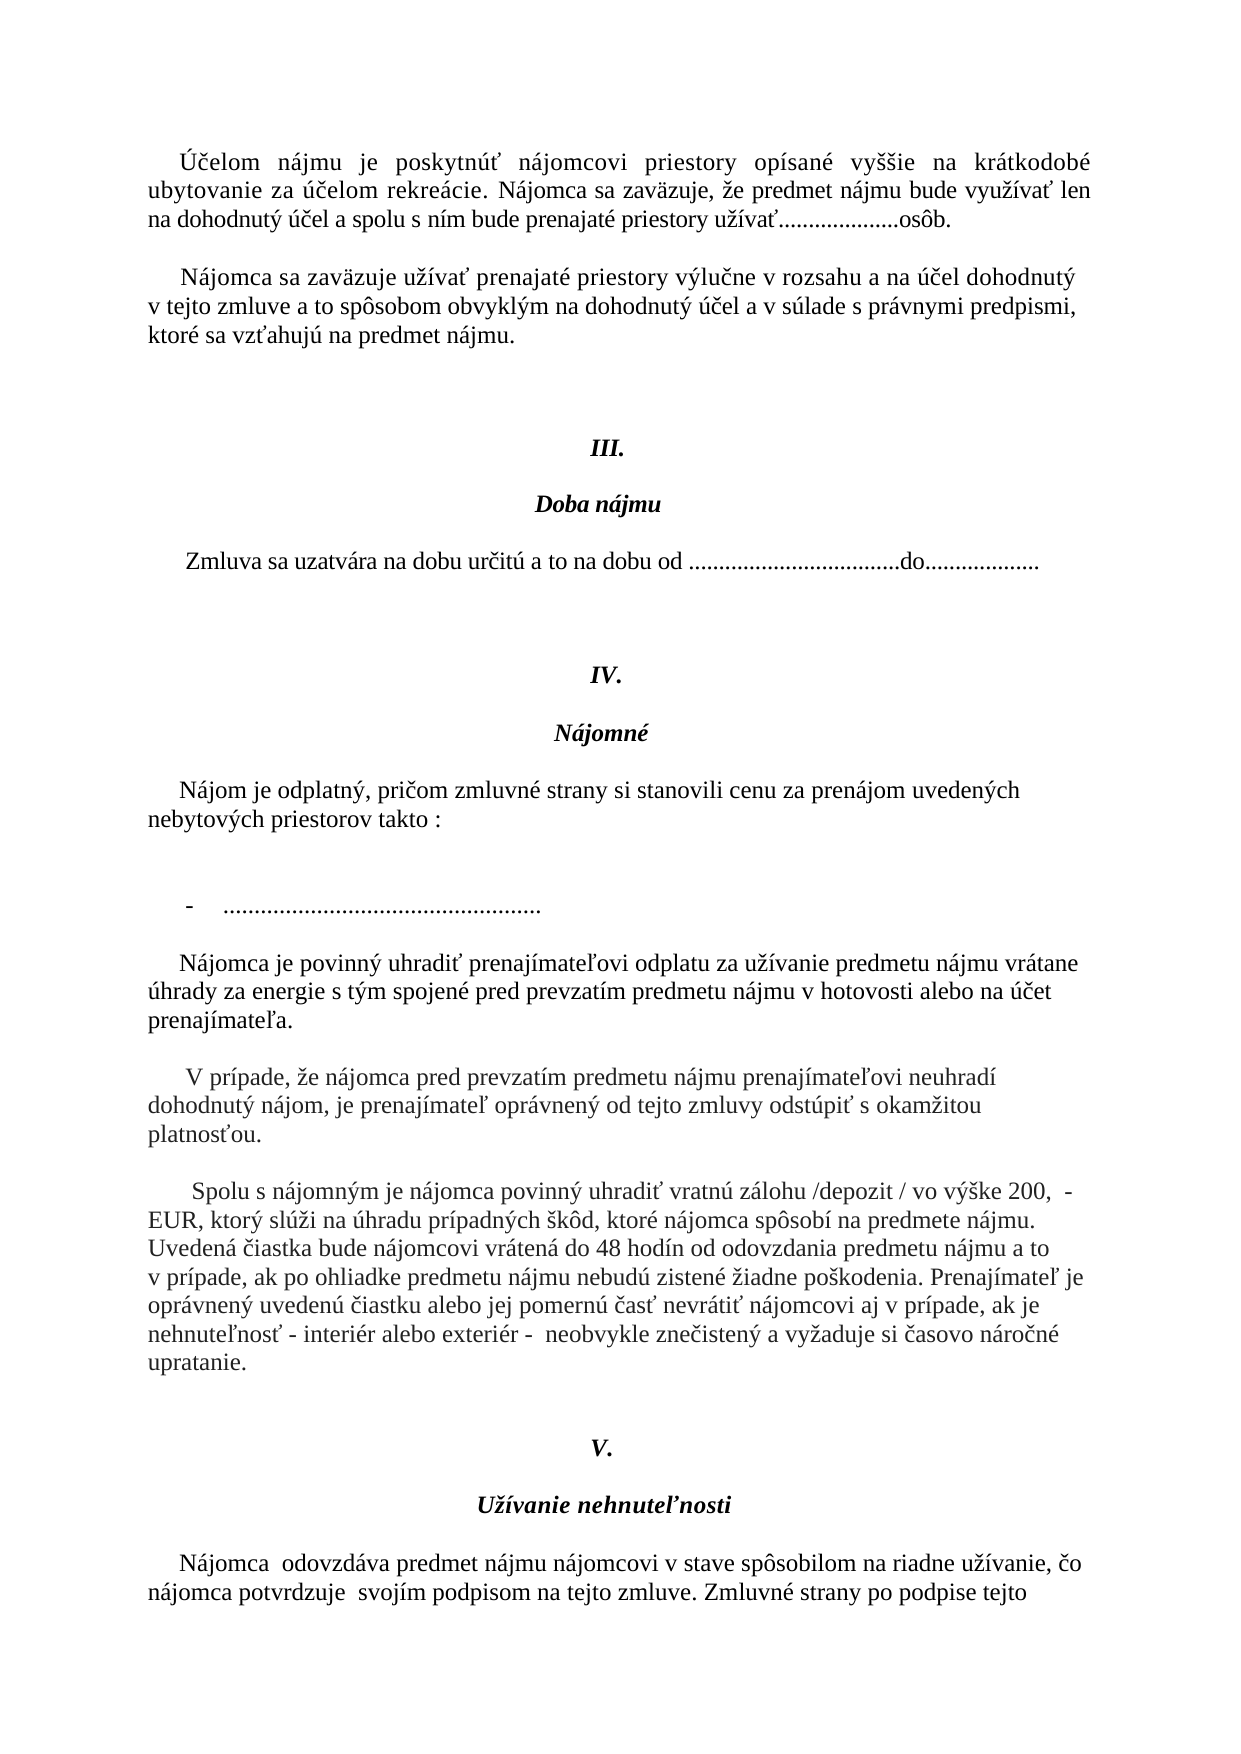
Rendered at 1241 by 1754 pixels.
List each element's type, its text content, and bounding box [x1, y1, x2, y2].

text IV. [516, 660, 1093, 689]
text Nájomné [148, 718, 1093, 746]
text V prípade, že nájomca pred prevzatím predmetu nájmu prenajímateľovi neuhradí dohodnutý nájom, je prenajímateľ oprávnený od tejto zmluvy odstúpiť s okamžitou platnosťou. [148, 1062, 1093, 1148]
list ................................................... [185, 890, 1093, 919]
text Nájomca sa zaväzuje užívať prenajaté priestory výlučne v rozsahu a na účel dohodnutý v tejto zmluve a to spôsobom obvyklým na dohodnutý účel a v súlade s právnymi predpismi, ktoré sa vzťahujú na predmet nájmu. [148, 262, 1093, 348]
text Doba nájmu [148, 489, 1091, 518]
text Účelom nájmu je poskytnúť nájomcovi priestory opísané vyššie na krátkodobé ubytovanie za účelom rekreácie. Nájomca sa zaväzuje, že predmet nájmu bude využívať len na dohodnutý účel a spolu s ním bude prenajaté priestory užívať....................osôb. [148, 148, 1092, 233]
text Nájomca je povinný uhradiť prenajímateľovi odplatu za užívanie predmetu nájmu vrátane úhrady za energie s tým spojené pred prevzatím predmetu nájmu v hotovosti alebo na účet prenajímateľa. [148, 948, 1093, 1034]
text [148, 1548, 1093, 1605]
text Spolu s nájomným je nájomca povinný uhradiť vratnú zálohu /depozit / vo výške 200, -EUR, ktorý slúži na úhradu prípadných škôd, ktoré nájomca spôsobí na predmete nájmu. Uvedená čiastka bude nájomcovi vrátená do 48 hodín od odovzdania predmetu nájmu a to v prípade, ak po ohliadke predmetu nájmu nebudú zistené žiadne poškodenia. Prenajímateľ je oprávnený uvedenú čiastku alebo jej pomernú časť nevrátiť nájomcovi aj v prípade, ak je nehnuteľnosť - interiér alebo exteriér - neobvykle znečistený a vyžaduje si časovo náročné upratanie. [148, 1177, 1093, 1376]
text Užívanie nehnuteľnosti [148, 1491, 1093, 1519]
text Nájom je odplatný, pričom zmluvné strany si stanovili cenu za prenájom uvedených nebytových priestorov takto : [148, 775, 1093, 833]
text III. [148, 433, 1091, 462]
text V. [148, 1433, 1093, 1462]
text Zmluva sa uzatvára na dobu určitú a to na dobu od ...................................do................... [148, 546, 1091, 575]
